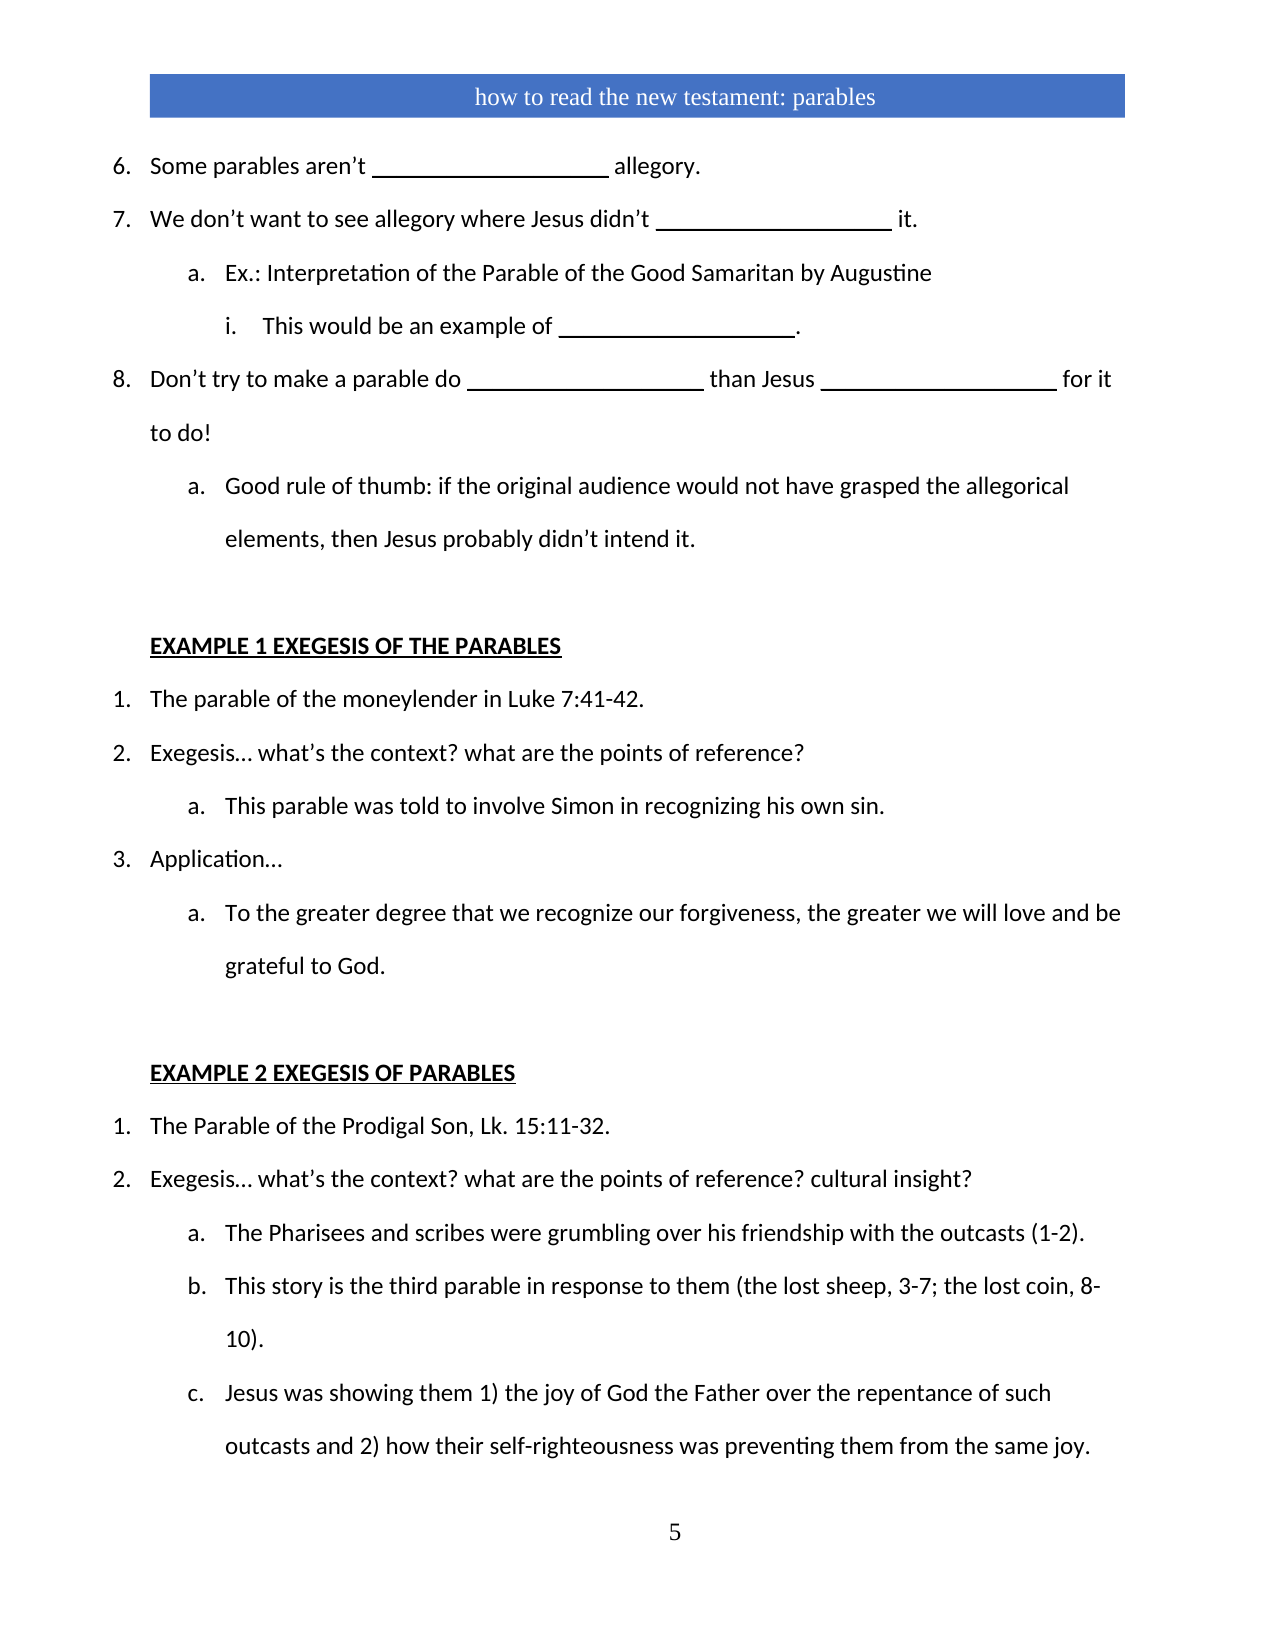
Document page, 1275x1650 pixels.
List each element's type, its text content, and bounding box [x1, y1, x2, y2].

list This story is the third parable in response to them (the lost sheep, 3-7; the lost coin, 8-10). [187, 1270, 1125, 1354]
list Good rule of thumb: if the original audience would not have grasped the allegorical elements, then Jesus probably didn’t intend it. [187, 470, 1125, 554]
list This would be an example of ___________________. [225, 310, 1125, 341]
list Jesus was showing them 1) the joy of God the Father over the repentance of such outcasts and 2) how their self-righteousness was preventing them from the same joy. [187, 1377, 1125, 1461]
list The parable of the moneylender in Luke 7:41-42. [112, 683, 1125, 714]
list EXAMPLE 2 EXEGESIS OF PARABLES [150, 1057, 1125, 1087]
list To the greater degree that we recognize our forgiveness, the greater we will love and be grateful to God. [187, 897, 1125, 981]
list Exegesis… what’s the context? what are the points of reference? [112, 737, 1125, 767]
list Exegesis… what’s the context? what are the points of reference? cultural insight? [112, 1163, 1125, 1194]
list Ex.: Interpretation of the Parable of the Good Samaritan by Augustine [187, 257, 1125, 287]
list The Pharisees and scribes were grumbling over his friendship with the outcasts (1-2). [187, 1217, 1125, 1247]
list This parable was told to involve Simon in recognizing his own sin. [187, 790, 1125, 821]
list EXAMPLE 1 EXEGESIS OF THE PARABLES [150, 630, 1125, 661]
list We don’t want to see allegory where Jesus didn’t ___________________ it. [112, 203, 1125, 234]
list Application… [112, 843, 1125, 874]
list Some parables aren’t ___________________ allegory. [112, 150, 1125, 181]
list Don’t try to make a parable do ___________________ than Jesus ___________________ for it to do! [112, 363, 1125, 447]
list The Parable of the Prodigal Son, Lk. 15:11-32. [112, 1110, 1125, 1141]
